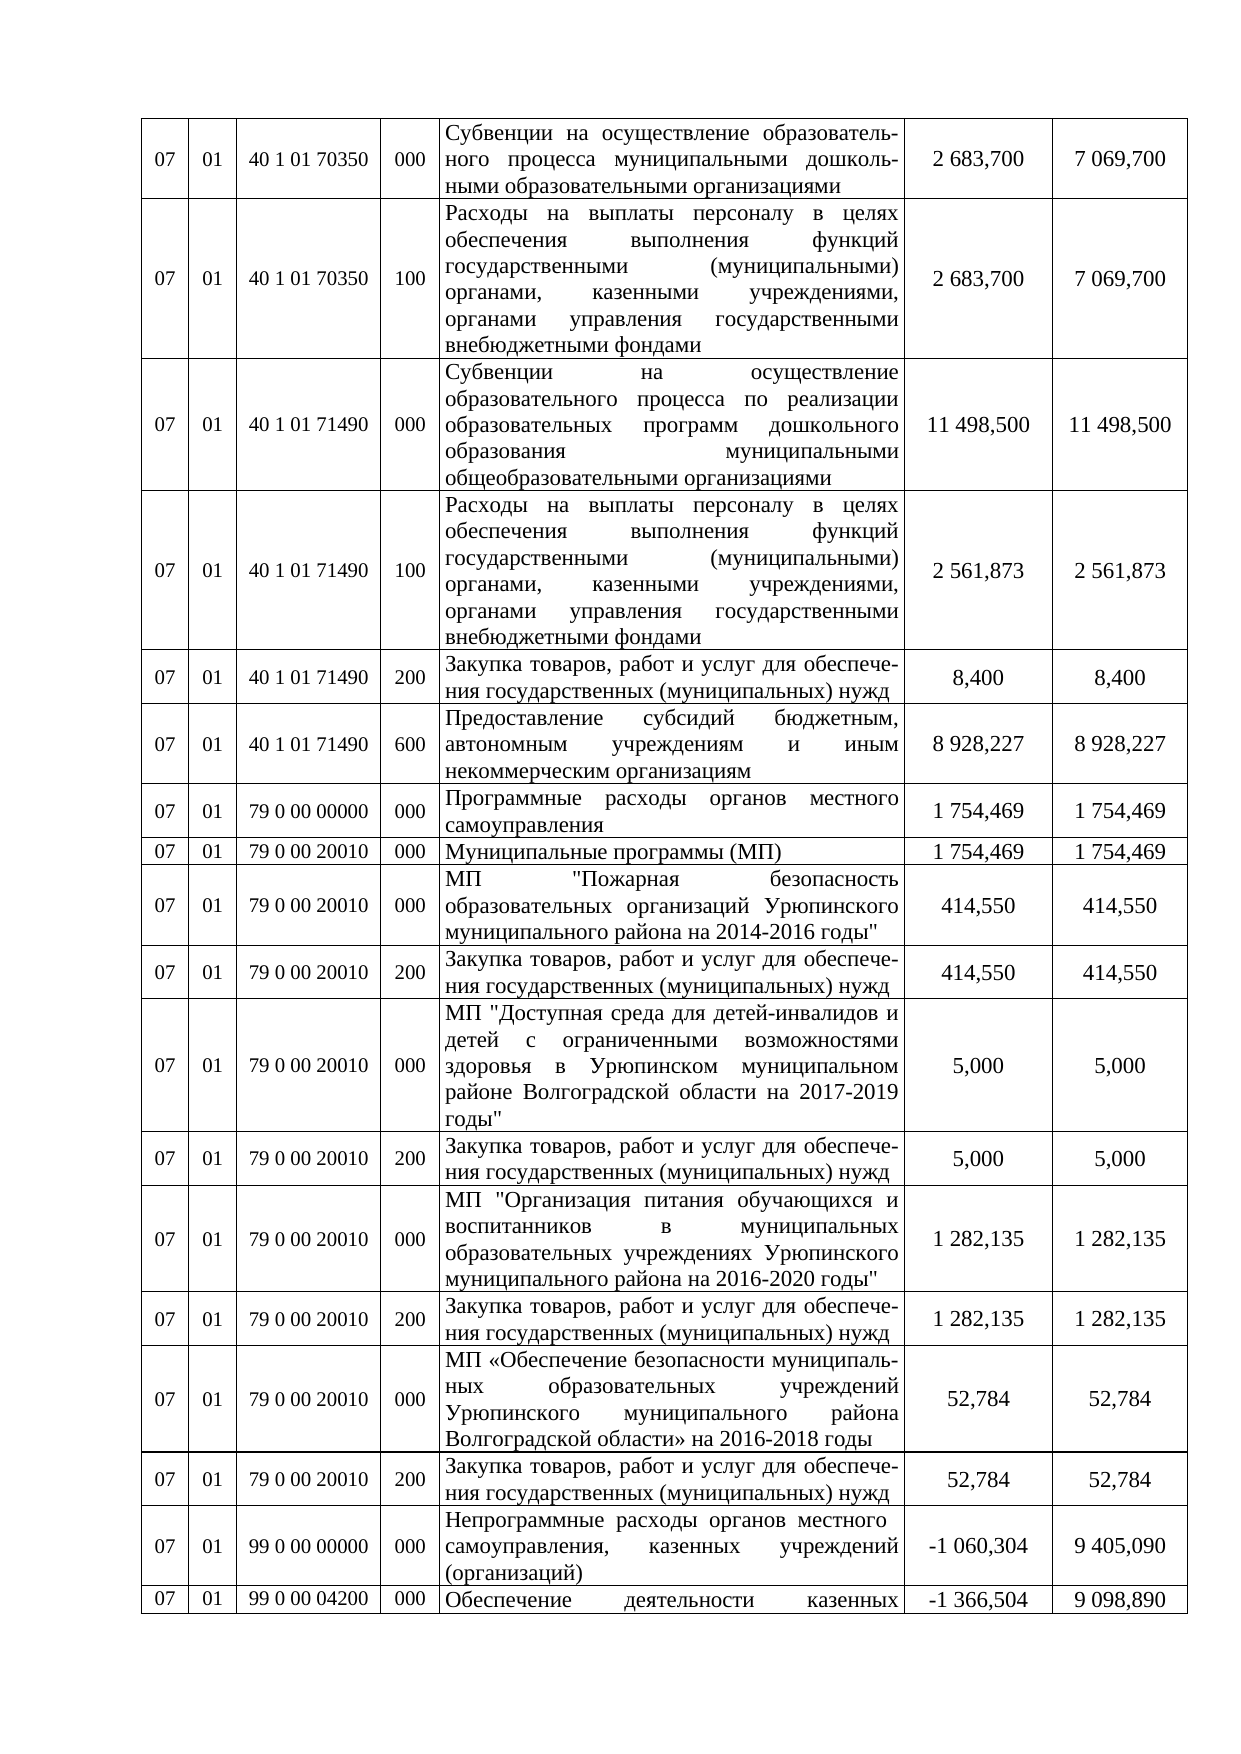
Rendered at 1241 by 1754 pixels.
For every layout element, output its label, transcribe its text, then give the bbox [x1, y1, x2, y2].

table_cell 07 [142, 865, 188, 944]
table_cell 40 1 01 71490 [237, 704, 380, 783]
table_cell 07 [142, 704, 188, 783]
table_cell 8 928,227 [1053, 704, 1187, 783]
table_cell 414,550 [905, 865, 1052, 944]
table_cell 01 [189, 946, 236, 998]
table_cell 11 498,500 [905, 359, 1052, 490]
table_cell МП "Пожарная безопасность образовательных организаций Урюпинского муниципального района на 2014-2016 годы" [440, 865, 904, 944]
table_cell 9 405,090 [1053, 1506, 1187, 1585]
table_cell 07 [142, 1132, 188, 1185]
table_cell 01 [189, 119, 236, 198]
table_cell -1 366,504 [905, 1586, 1052, 1613]
table_cell 07 [142, 946, 188, 998]
table_cell Закупка товаров, работ и услуг для обеспече-ния государственных (муниципальных) нужд [440, 1132, 904, 1185]
table_cell МП "Организация питания обучающихся и воспитанников в муниципальных образовательных учреждениях Урюпинского муниципального района на 2016-2020 годы" [440, 1186, 904, 1291]
table_cell МП "Доступная среда для детей-инвалидов и детей с ограниченными возможностями здоровья в Урюпинском муниципальном районе Волгоградской области на 2017-2019 годы" [440, 999, 904, 1131]
table_cell 01 [189, 1132, 236, 1185]
table_cell 79 0 00 20010 [237, 865, 380, 944]
table_cell 8,400 [905, 650, 1052, 703]
table_cell 5,000 [905, 999, 1052, 1131]
table_cell 07 [142, 838, 188, 864]
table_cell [440, 1586, 904, 1613]
table_cell Расходы на выплаты персоналу в целях обеспечения выполнения функций государственными (муниципальными) органами, казенными учреждениями, органами управления государственными внебюджетными фондами [440, 199, 904, 357]
table_cell Закупка товаров, работ и услуг для обеспече-ния государственных (муниципальных) нужд [440, 650, 904, 703]
table_cell 100 [381, 491, 439, 649]
table_cell 000 [381, 999, 439, 1131]
table_cell 79 0 00 20010 [237, 1132, 380, 1185]
table_cell Субвенции на осуществление образовательного процесса по реализации образовательных программ дошкольного образования муниципальными общеобразовательными организациями [440, 359, 904, 490]
table_cell 01 [189, 359, 236, 490]
table_cell 000 [381, 119, 439, 198]
table_cell 200 [381, 1453, 439, 1505]
table_cell Закупка товаров, работ и услуг для обеспече-ния государственных (муниципальных) нужд [440, 946, 904, 998]
table_cell 07 [142, 359, 188, 490]
table_cell 7 069,700 [1053, 199, 1187, 357]
table_cell Непрограммные расходы органов местного самоуправления, казенных учреждений (организаций) [440, 1506, 904, 1585]
table_cell 1 754,469 [905, 838, 1052, 864]
table_cell 79 0 00 20010 [237, 1186, 380, 1291]
table_cell 79 0 00 20010 [237, 838, 380, 864]
table_cell 1 754,469 [1053, 784, 1187, 837]
table_cell 52,784 [1053, 1453, 1187, 1505]
table_cell 07 [142, 119, 188, 198]
table_cell Закупка товаров, работ и услуг для обеспече-ния государственных (муниципальных) нужд [440, 1292, 904, 1345]
table_cell 1 282,135 [905, 1292, 1052, 1345]
table_cell 000 [381, 784, 439, 837]
table_cell 99 0 00 04200 [237, 1586, 380, 1613]
table_cell 01 [189, 704, 236, 783]
table_cell 01 [189, 999, 236, 1131]
table_cell -1 060,304 [905, 1506, 1052, 1585]
table_cell 40 1 01 71490 [237, 359, 380, 490]
table_cell 100 [381, 199, 439, 357]
table_cell 2 683,700 [905, 119, 1052, 198]
table_cell 000 [381, 359, 439, 490]
table_cell 1 282,135 [905, 1186, 1052, 1291]
table_cell 2 683,700 [905, 199, 1052, 357]
table_cell 79 0 00 20010 [237, 1346, 380, 1451]
table_cell 01 [189, 1346, 236, 1451]
table_cell 1 282,135 [1053, 1292, 1187, 1345]
table_cell 1 754,469 [905, 784, 1052, 837]
table_cell 200 [381, 946, 439, 998]
table_cell 07 [142, 650, 188, 703]
table_cell 01 [189, 1586, 236, 1613]
table_cell 5,000 [1053, 1132, 1187, 1185]
table_cell 8 928,227 [905, 704, 1052, 783]
table_cell 07 [142, 784, 188, 837]
table_cell 40 1 01 71490 [237, 650, 380, 703]
table_cell 52,784 [1053, 1346, 1187, 1451]
table_cell 52,784 [905, 1453, 1052, 1505]
table_cell 200 [381, 1292, 439, 1345]
table_cell 000 [381, 838, 439, 864]
table_cell 000 [381, 1186, 439, 1291]
table_cell 01 [189, 1506, 236, 1585]
table_cell 01 [189, 865, 236, 944]
table_cell 99 0 00 00000 [237, 1506, 380, 1585]
table_cell 01 [189, 199, 236, 357]
table_cell 79 0 00 00000 [237, 784, 380, 837]
table_cell Закупка товаров, работ и услуг для обеспече-ния государственных (муниципальных) нужд [440, 1453, 904, 1505]
table_cell 8,400 [1053, 650, 1187, 703]
table_cell Расходы на выплаты персоналу в целях обеспечения выполнения функций государственными (муниципальными) органами, казенными учреждениями, органами управления государственными внебюджетными фондами [440, 491, 904, 649]
table_cell 2 561,873 [905, 491, 1052, 649]
table_cell 000 [381, 1506, 439, 1585]
table_cell 07 [142, 491, 188, 649]
table_cell 79 0 00 20010 [237, 999, 380, 1131]
table_cell Субвенции на осуществление образователь-ного процесса муниципальными дошколь-ными образовательными организациями [440, 119, 904, 198]
table_cell 414,550 [1053, 946, 1187, 998]
table_cell 07 [142, 1292, 188, 1345]
table_cell 200 [381, 1132, 439, 1185]
table_cell 01 [189, 838, 236, 864]
table_cell 000 [381, 1346, 439, 1451]
table_cell Программные расходы органов местного самоуправления [440, 784, 904, 837]
table_cell 414,550 [905, 946, 1052, 998]
table_cell 07 [142, 1186, 188, 1291]
table_cell 9 098,890 [1053, 1586, 1187, 1613]
table_cell 600 [381, 704, 439, 783]
table_cell МП «Обеспечение безопасности муниципаль-ных образовательных учреждений Урюпинского муниципального района Волгоградской области» на 2016-2018 годы [440, 1346, 904, 1451]
table_cell 07 [142, 1586, 188, 1613]
table_cell 40 1 01 70350 [237, 199, 380, 357]
table_cell 2 561,873 [1053, 491, 1187, 649]
table_cell 01 [189, 784, 236, 837]
table_cell 01 [189, 650, 236, 703]
table_cell 40 1 01 70350 [237, 119, 380, 198]
table_cell 200 [381, 650, 439, 703]
table_cell 52,784 [905, 1346, 1052, 1451]
table_cell 40 1 01 71490 [237, 491, 380, 649]
table_cell 07 [142, 1346, 188, 1451]
table_cell 01 [189, 1292, 236, 1345]
table_cell 07 [142, 199, 188, 357]
table_cell Муниципальные программы (МП) [440, 838, 904, 864]
table_cell 01 [189, 1453, 236, 1505]
table_cell 01 [189, 491, 236, 649]
table_cell 07 [142, 1453, 188, 1505]
table_cell 414,550 [1053, 865, 1187, 944]
table_cell 11 498,500 [1053, 359, 1187, 490]
table_cell 7 069,700 [1053, 119, 1187, 198]
table_cell 01 [189, 1186, 236, 1291]
table_cell 000 [381, 865, 439, 944]
table_cell 5,000 [1053, 999, 1187, 1131]
table_cell 07 [142, 999, 188, 1131]
table_cell Предоставление субсидий бюджетным, автономным учреждениям и иным некоммерческим организациям [440, 704, 904, 783]
table_cell 5,000 [905, 1132, 1052, 1185]
table_cell 1 754,469 [1053, 838, 1187, 864]
table_cell 000 [381, 1586, 439, 1613]
table_cell 1 282,135 [1053, 1186, 1187, 1291]
table_cell 07 [142, 1506, 188, 1585]
table_cell 79 0 00 20010 [237, 1453, 380, 1505]
table_cell 79 0 00 20010 [237, 946, 380, 998]
table_cell 79 0 00 20010 [237, 1292, 380, 1345]
